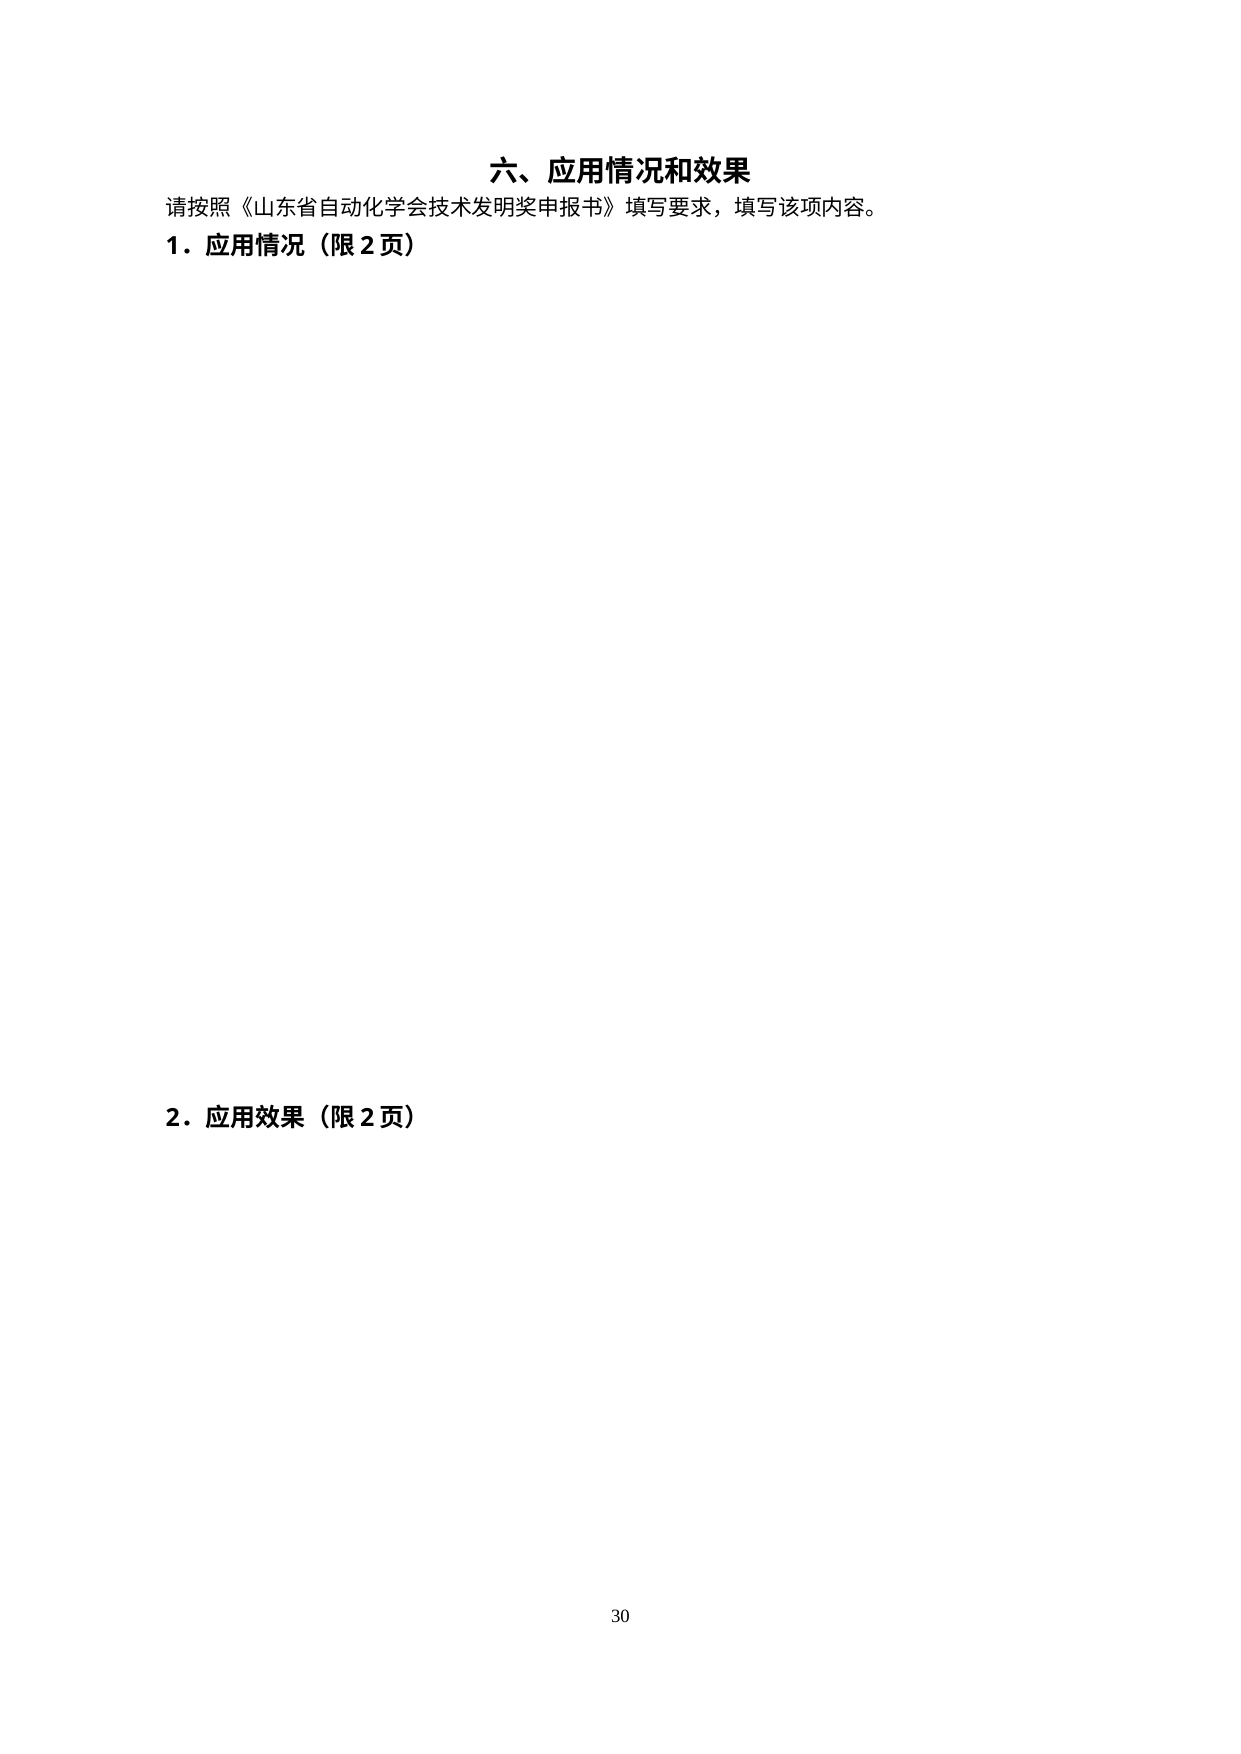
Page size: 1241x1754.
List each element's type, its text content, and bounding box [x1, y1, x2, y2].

text 请按照《山东省自动化学会技术发明奖申报书》填写要求，填写该项内容。 [165, 190, 1075, 222]
text 1．应用情况（限2页） [165, 222, 1075, 262]
text 2．应用效果（限2页） [165, 1094, 1075, 1135]
text 六、应用情况和效果 [165, 148, 1075, 190]
